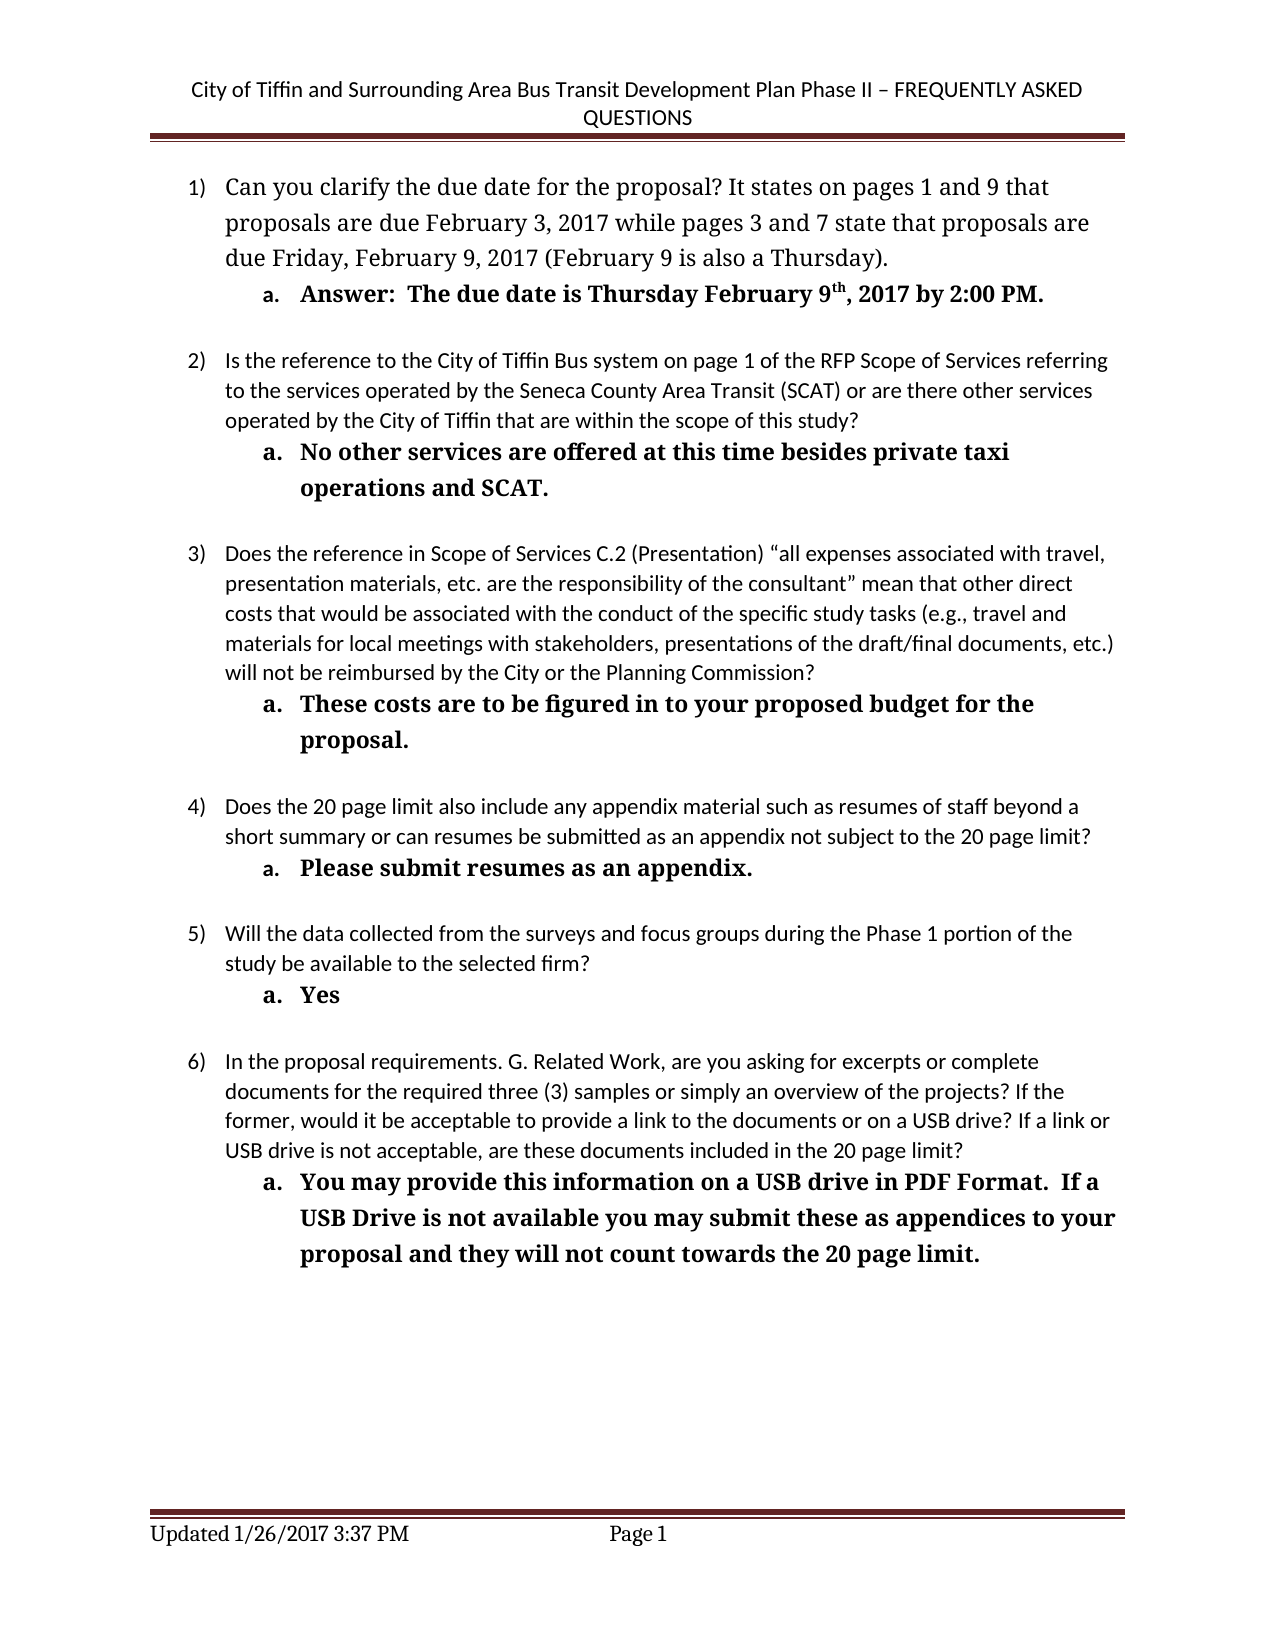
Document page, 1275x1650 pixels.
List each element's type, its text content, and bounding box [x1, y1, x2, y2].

list Yes [262, 979, 1125, 1010]
list Does the reference in Scope of Services C.2 (Presentation) “all expenses associated with travel, presentation materials, etc. are the responsibility of the consultant” mean that other direct costs that would be associated with the conduct of the specific study tasks (e.g., travel and materials for local meetings with stakeholders, presentations of the draft/final documents, etc.) will not be reimbursed by the City or the Planning Commission? [187, 539, 1125, 686]
list Will the data collected from the surveys and focus groups during the Phase 1 portion of the study be available to the selected firm? [187, 919, 1125, 977]
list Answer: The due date is Thursday February 9th, 2017 by 2:00 PM. [262, 278, 1125, 309]
list No other services are offered at this time besides private taxi operations and SCAT. [262, 436, 1125, 503]
list Is the reference to the City of Tiffin Bus system on page 1 of the RFP Scope of Services referring to the services operated by the Seneca County Area Transit (SCAT) or are there other services operated by the City of Tiffin that are within the scope of this study? [187, 346, 1125, 434]
list Can you clarify the due date for the proposal? It states on pages 1 and 9 that proposals are due February 3, 2017 while pages 3 and 7 state that proposals are due Friday, February 9, 2017 (February 9 is also a Thursday). [187, 171, 1125, 274]
list These costs are to be figured in to your proposed budget for the proposal. [262, 688, 1125, 755]
list Does the 20 page limit also include any appendix material such as resumes of staff beyond a short summary or can resumes be submitted as an appendix not subject to the 20 page limit? [187, 792, 1125, 850]
list You may provide this information on a USB drive in PDF Format. If a USB Drive is not available you may submit these as appendices to your proposal and they will not count towards the 20 page limit. [262, 1166, 1125, 1269]
list Please submit resumes as an appendix. [262, 851, 1125, 883]
list In the proposal requirements. G. Related Work, are you asking for excerpts or complete documents for the required three (3) samples or simply an overview of the projects? If the former, would it be acceptable to provide a link to the documents or on a USB drive? If a link or USB drive is not acceptable, are these documents included in the 20 page limit? [187, 1047, 1125, 1164]
